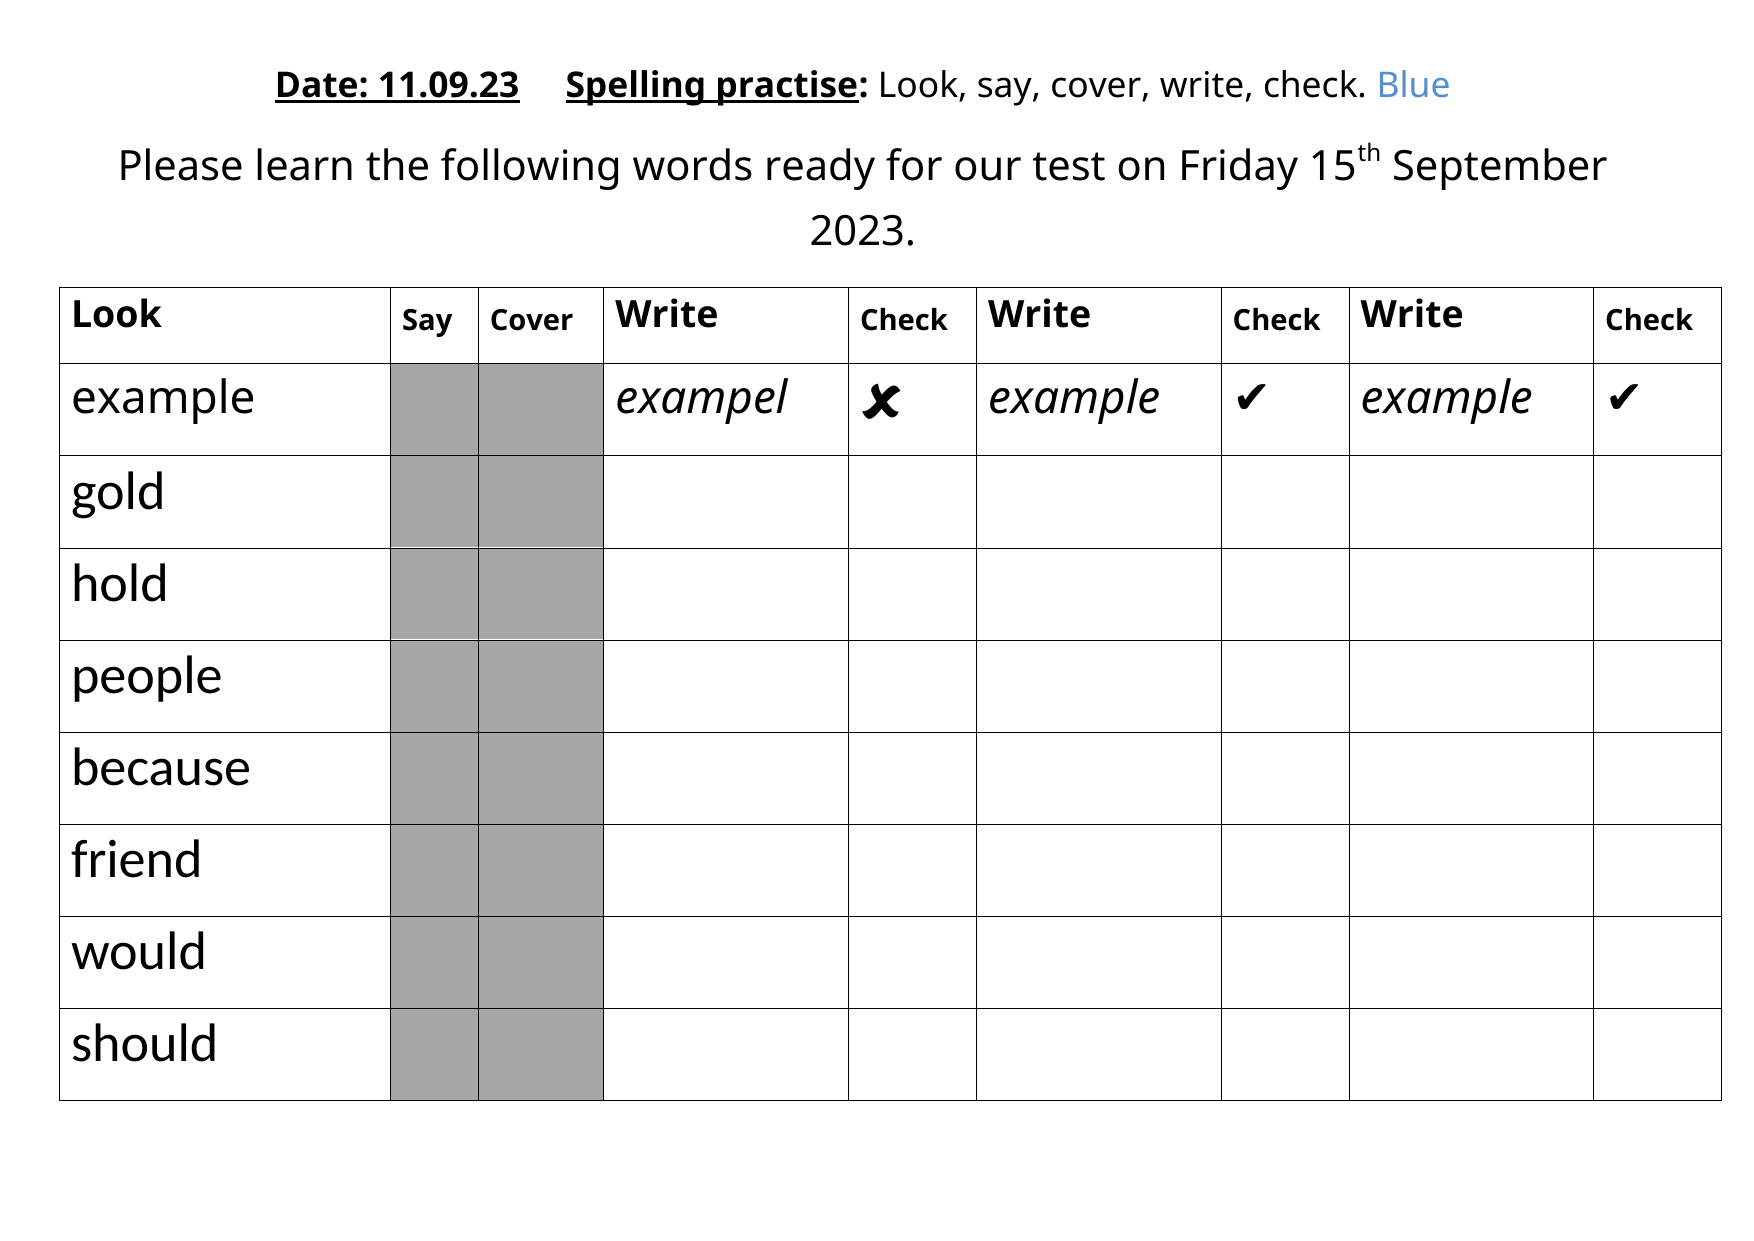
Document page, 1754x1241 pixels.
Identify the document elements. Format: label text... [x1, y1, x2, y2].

table_cell [977, 456, 1221, 547]
table_cell should [60, 1009, 390, 1100]
table_cell [391, 917, 478, 1008]
table_cell [604, 825, 848, 916]
table_cell [1222, 917, 1349, 1008]
table_cell because [60, 733, 390, 824]
table_cell [391, 825, 478, 916]
table_cell [391, 1009, 478, 1100]
table_cell [391, 733, 478, 824]
table_cell [1594, 549, 1721, 639]
table_cell [849, 641, 976, 732]
table_cell [1350, 917, 1593, 1008]
table_cell [977, 825, 1221, 916]
table_cell [391, 549, 478, 639]
table_cell [849, 733, 976, 824]
table_cell 🗶 [849, 364, 976, 455]
table_cell friend [60, 825, 390, 916]
table_cell [1222, 549, 1349, 639]
table_cell [1350, 549, 1593, 639]
table_cell [479, 825, 603, 916]
table_cell [849, 917, 976, 1008]
table_cell [479, 1009, 603, 1100]
table_cell example [1350, 364, 1593, 455]
table_cell [479, 549, 603, 639]
table_cell [977, 549, 1221, 639]
table_cell [849, 549, 976, 639]
table_cell [604, 917, 848, 1008]
table_cell [391, 456, 478, 547]
table_cell [1350, 641, 1593, 732]
table_cell [849, 825, 976, 916]
table_cell example [60, 364, 390, 455]
table_cell [1222, 1009, 1349, 1100]
table_header Cover [479, 288, 603, 363]
table_header Write [977, 288, 1221, 363]
table_cell [479, 641, 603, 732]
table_cell [849, 1009, 976, 1100]
table_cell [977, 1009, 1221, 1100]
table_cell people [60, 641, 390, 732]
table_cell [1350, 825, 1593, 916]
table_header Look [60, 288, 390, 363]
table_header Say [391, 288, 478, 363]
table_header Write [604, 288, 848, 363]
table_cell [1350, 733, 1593, 824]
table_cell hold [60, 549, 390, 639]
table_cell would [60, 917, 390, 1008]
table_cell [1222, 456, 1349, 547]
table_cell exampel [604, 364, 848, 455]
table_cell [977, 641, 1221, 732]
table_cell [1594, 733, 1721, 824]
table_cell [1222, 641, 1349, 732]
table_cell [1594, 456, 1721, 547]
table_cell ✔ [1594, 364, 1721, 455]
table_cell gold [60, 456, 390, 547]
table_cell [1222, 733, 1349, 824]
table_cell [849, 456, 976, 547]
text Date: 11.09.23 Spelling practise: Look, say, cover, write, check. Blue [59, 59, 1666, 107]
table_cell [1594, 825, 1721, 916]
table_cell [604, 733, 848, 824]
table_cell [479, 456, 603, 547]
table_cell [1222, 825, 1349, 916]
table_cell [479, 917, 603, 1008]
table_cell [604, 456, 848, 547]
table_cell [977, 917, 1221, 1008]
table_cell [391, 641, 478, 732]
table_header Check [1222, 288, 1349, 363]
table_cell [604, 1009, 848, 1100]
table_header Check [1594, 288, 1721, 363]
text Please learn the following words ready for our test on Friday 15th September 2023. [59, 135, 1666, 257]
table_header Check [849, 288, 976, 363]
table_cell example [977, 364, 1221, 455]
table_cell [1594, 917, 1721, 1008]
table_cell [479, 364, 603, 455]
table_cell ✔ [1222, 364, 1349, 455]
table_cell [1350, 456, 1593, 547]
table_cell [1594, 641, 1721, 732]
table_cell [1594, 1009, 1721, 1100]
table_header Write [1350, 288, 1593, 363]
table_cell [479, 733, 603, 824]
table_cell [1350, 1009, 1593, 1100]
table_cell [604, 549, 848, 639]
table_cell [391, 364, 478, 455]
table_cell [604, 641, 848, 732]
table_cell [977, 733, 1221, 824]
